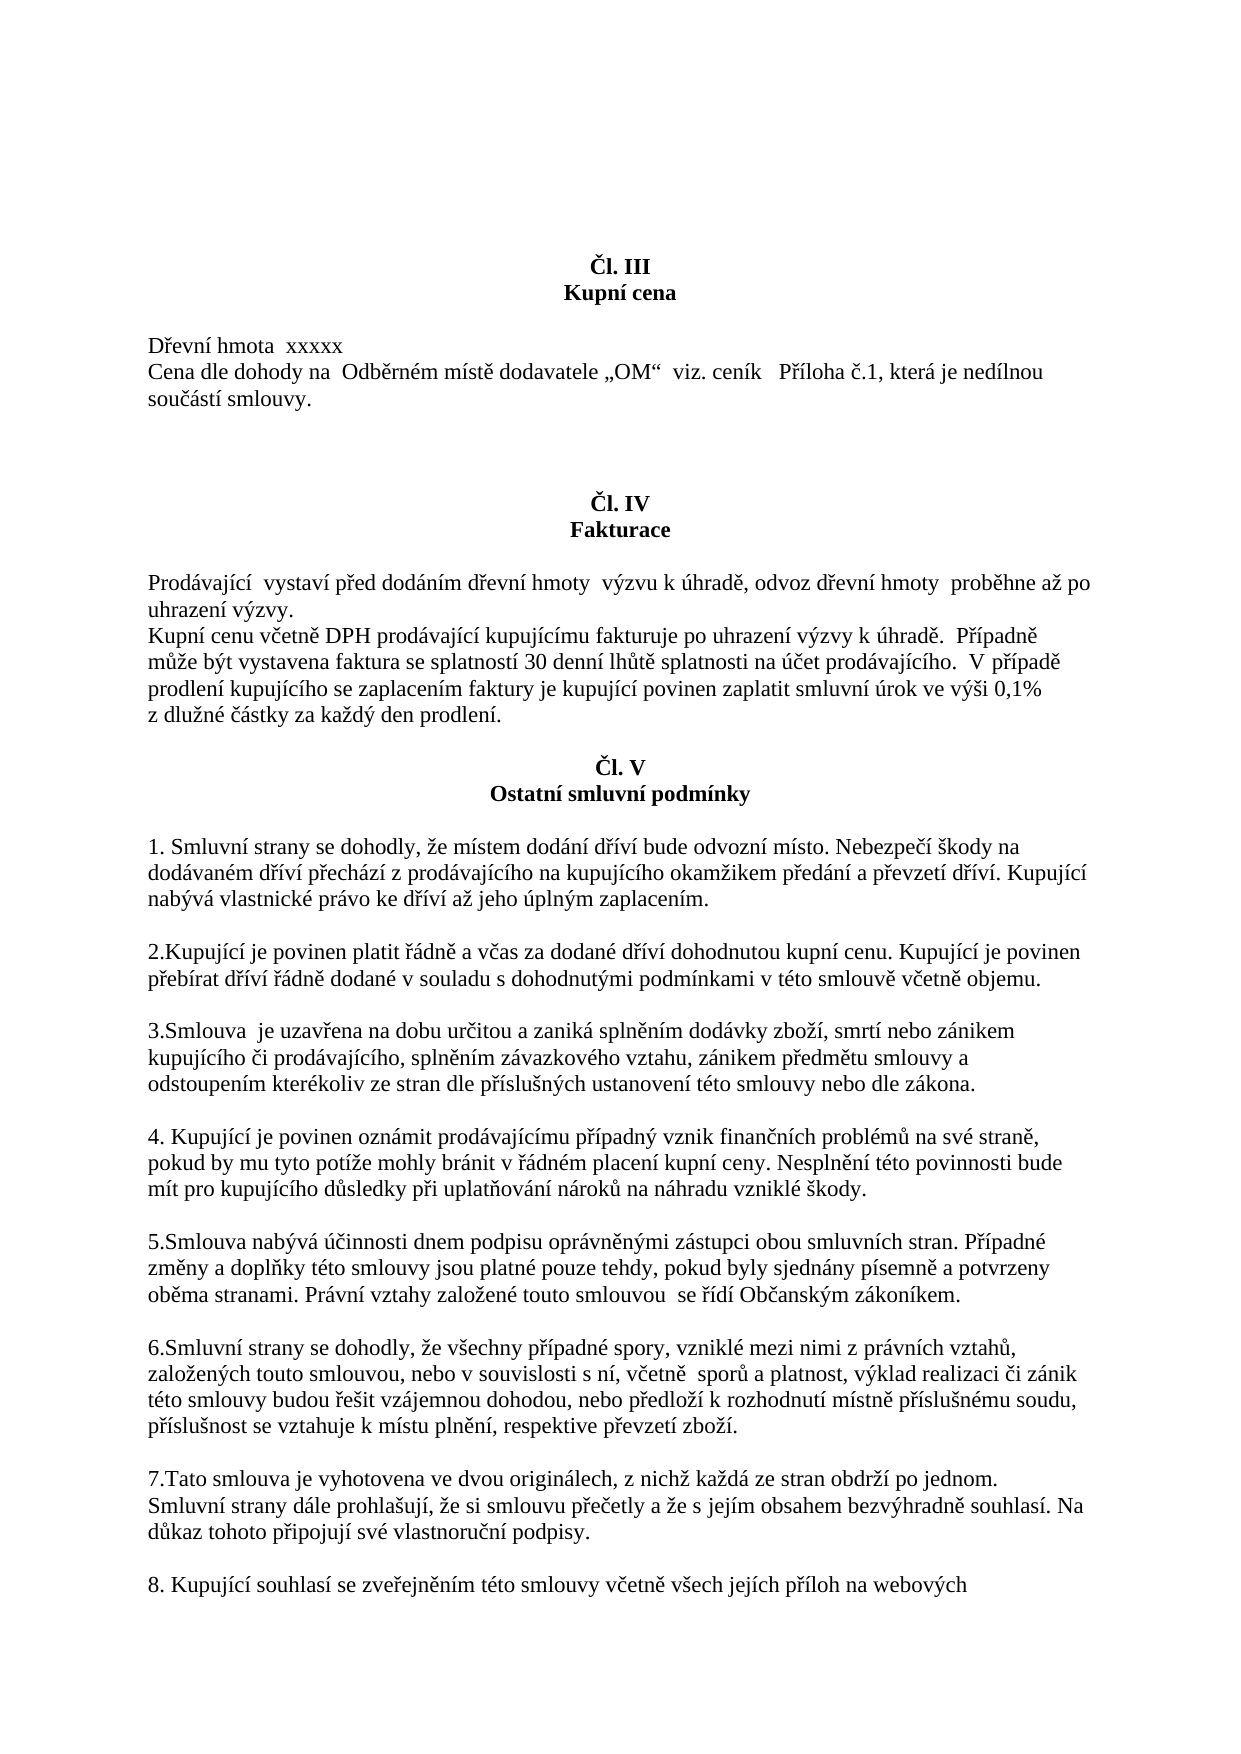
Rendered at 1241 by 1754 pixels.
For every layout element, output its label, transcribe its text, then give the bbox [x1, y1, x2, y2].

text Fakturace [148, 517, 1093, 543]
text 3.Smlouva je uzavřena na dobu určitou a zaniká splněním dodávky zboží, smrtí nebo zánikem kupujícího či prodávajícího, splněním závazkového vztahu, zánikem předmětu smlouvy a odstoupením kterékoliv ze stran dle příslušných ustanovení této smlouvy nebo dle zákona. [148, 1017, 1093, 1096]
text Čl. III [148, 253, 1093, 279]
text Kupní cena [148, 279, 1093, 306]
text 2.Kupující je povinen platit řádně a včas za dodané dříví dohodnutou kupní cenu. Kupující je povinen přebírat dříví řádně dodané v souladu s dohodnutými podmínkami v této smlouvě včetně objemu. [148, 938, 1093, 991]
text 1. Smluvní strany se dohodly, že místem dodání dříví bude odvozní místo. Nebezpečí škody na dodávaném dříví přechází z prodávajícího na kupujícího okamžikem předání a převzetí dříví. Kupující nabývá vlastnické právo ke dříví až jeho úplným zaplacením. [148, 833, 1093, 912]
text Kupní cenu včetně DPH prodávající kupujícímu fakturuje po uhrazení výzvy k úhradě. Případně může být vystavena faktura se splatností 30 denní lhůtě splatnosti na účet prodávajícího. V případě prodlení kupujícího se zaplacením faktury je kupující povinen zaplatit smluvní úrok ve výši 0,1% z dlužné částky za každý den prodlení. [148, 622, 1093, 727]
text Čl. V [148, 754, 1093, 780]
text 4. Kupující je povinen oznámit prodávajícímu případný vznik finančních problémů na své straně, pokud by mu tyto potíže mohly bránit v řádném placení kupní ceny. Nesplnění této povinnosti bude mít pro kupujícího důsledky při uplatňování nároků na náhradu vzniklé škody. [148, 1123, 1093, 1202]
text Čl. IV [148, 490, 1093, 517]
text 8. Kupující souhlasí se zveřejněním této smlouvy včetně všech jejích příloh na webových [148, 1571, 1093, 1597]
text Dřevní hmota xxxxx [148, 332, 1093, 358]
text Smluvní strany dále prohlašují, že si smlouvu přečetly a že s jejím obsahem bezvýhradně souhlasí. Na důkaz tohoto připojují své vlastnoruční podpisy. [148, 1492, 1093, 1544]
text Cena dle dohody na Odběrném místě dodavatele „OM“ viz. ceník Příloha č.1, která je nedílnou součástí smlouvy. [148, 358, 1093, 411]
text Ostatní smluvní podmínky [148, 780, 1093, 806]
text Prodávající vystaví před dodáním dřevní hmoty výzvu k úhradě, odvoz dřevní hmoty proběhne až po uhrazení výzvy. [148, 569, 1093, 622]
text 7.Tato smlouva je vyhotovena ve dvou originálech, z nichž každá ze stran obdrží po jednom. [148, 1465, 1093, 1492]
text 5.Smlouva nabývá účinnosti dnem podpisu oprávněnými zástupci obou smluvních stran. Případné změny a doplňky této smlouvy jsou platné pouze tehdy, pokud byly sjednány písemně a potvrzeny oběma stranami. Právní vztahy založené touto smlouvou se řídí Občanským zákoníkem. [148, 1228, 1093, 1307]
text 6.Smluvní strany se dohodly, že všechny případné spory, vzniklé mezi nimi z právních vztahů, založených touto smlouvou, nebo v souvislosti s ní, včetně sporů a platnost, výklad realizaci či zánik této smlouvy budou řešit vzájemnou dohodou, nebo předloží k rozhodnutí místně příslušnému soudu, příslušnost se vztahuje k místu plnění, respektive převzetí zboží. [148, 1333, 1093, 1439]
